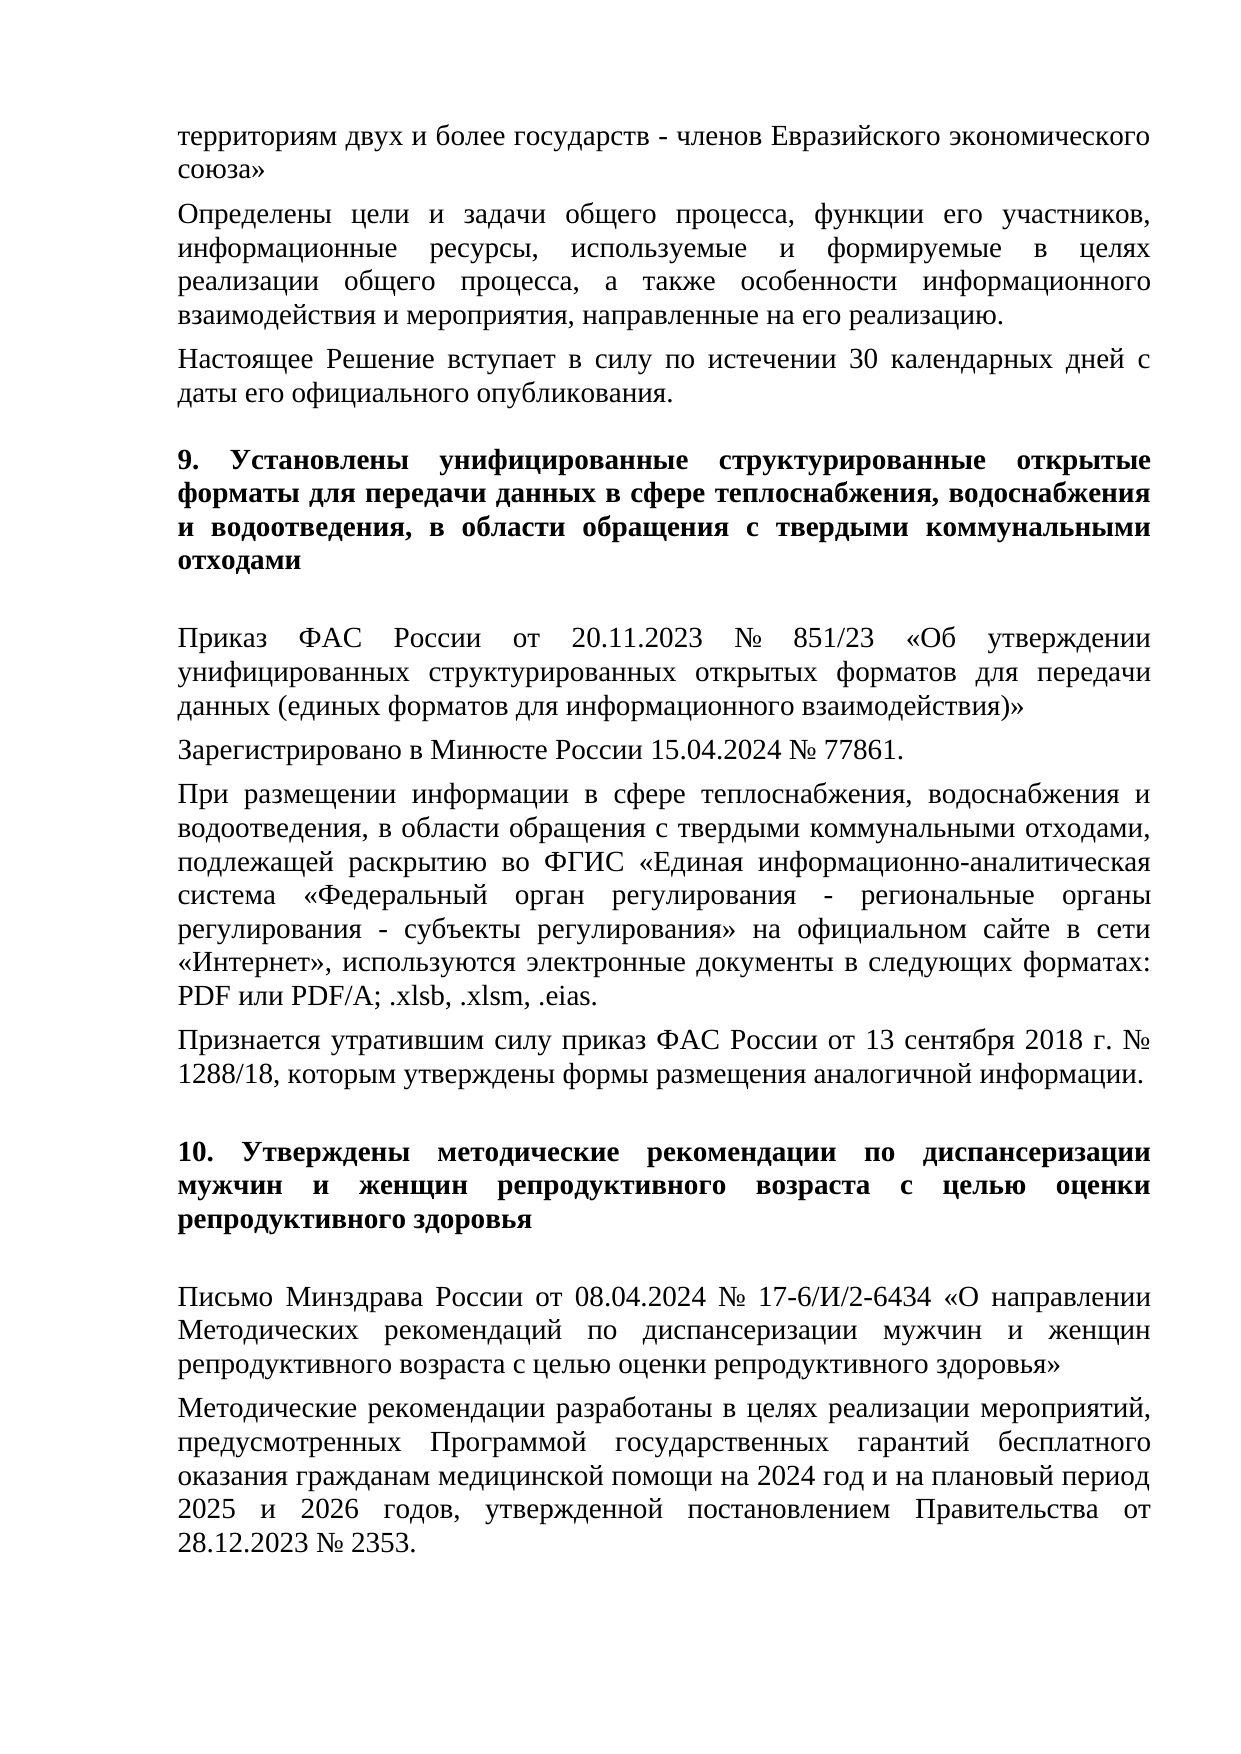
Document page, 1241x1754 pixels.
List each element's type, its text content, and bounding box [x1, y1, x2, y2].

text 10. Утверждены методические рекомендации по диспансеризации мужчин и женщин репродуктивного возраста с целью оценки репродуктивного здоровья [177, 1134, 1152, 1234]
text Определены цели и задачи общего процесса, функции его участников, информационные ресурсы, используемые и формируемые в целях реализации общего процесса, а также особенности информационного взаимодействия и мероприятия, направленные на его реализацию. [177, 196, 1152, 330]
text Методические рекомендации разработаны в целях реализации мероприятий, предусмотренных Программой государственных гарантий бесплатного оказания гражданам медицинской помощи на 2024 год и на плановый период 2025 и 2026 годов, утвержденной постановлением Правительства от 28.12.2023 № 2353. [177, 1391, 1152, 1558]
text Настоящее Решение вступает в силу по истечении 30 календарных дней с даты его официального опубликования. [177, 341, 1152, 408]
text 9. Установлены унифицированные структурированные открытые форматы для передачи данных в сфере теплоснабжения, водоснабжения и водоотведения, в области обращения с твердыми коммунальными отходами [177, 442, 1152, 576]
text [177, 118, 1152, 185]
text Зарегистрировано в Минюсте России 15.04.2024 № 77861. [177, 732, 1152, 766]
text При размещении информации в сфере теплоснабжения, водоснабжения и водоотведения, в области обращения с твердыми коммунальными отходами, подлежащей раскрытию во ФГИС «Единая информационно-аналитическая система «Федеральный орган регулирования - региональные органы регулирования - субъекты регулирования» на официальном сайте в сети «Интернет», используются электронные документы в следующих форматах: PDF или PDF/A; .xlsb, .xlsm, .eias. [177, 777, 1152, 1011]
text Признается утратившим силу приказ ФАС России от 13 сентября 2018 г. № 1288/18, которым утверждены формы размещения аналогичной информации. [177, 1022, 1152, 1089]
text Приказ ФАС России от 20.11.2023 № 851/23 «Об утверждении унифицированных структурированных открытых форматов для передачи данных (единых форматов для информационного взаимодействия)» [177, 621, 1152, 721]
text Письмо Минздрава России от 08.04.2024 № 17-6/И/2-6434 «О направлении Методических рекомендаций по диспансеризации мужчин и женщин репродуктивного возраста с целью оценки репродуктивного здоровья» [177, 1279, 1152, 1379]
